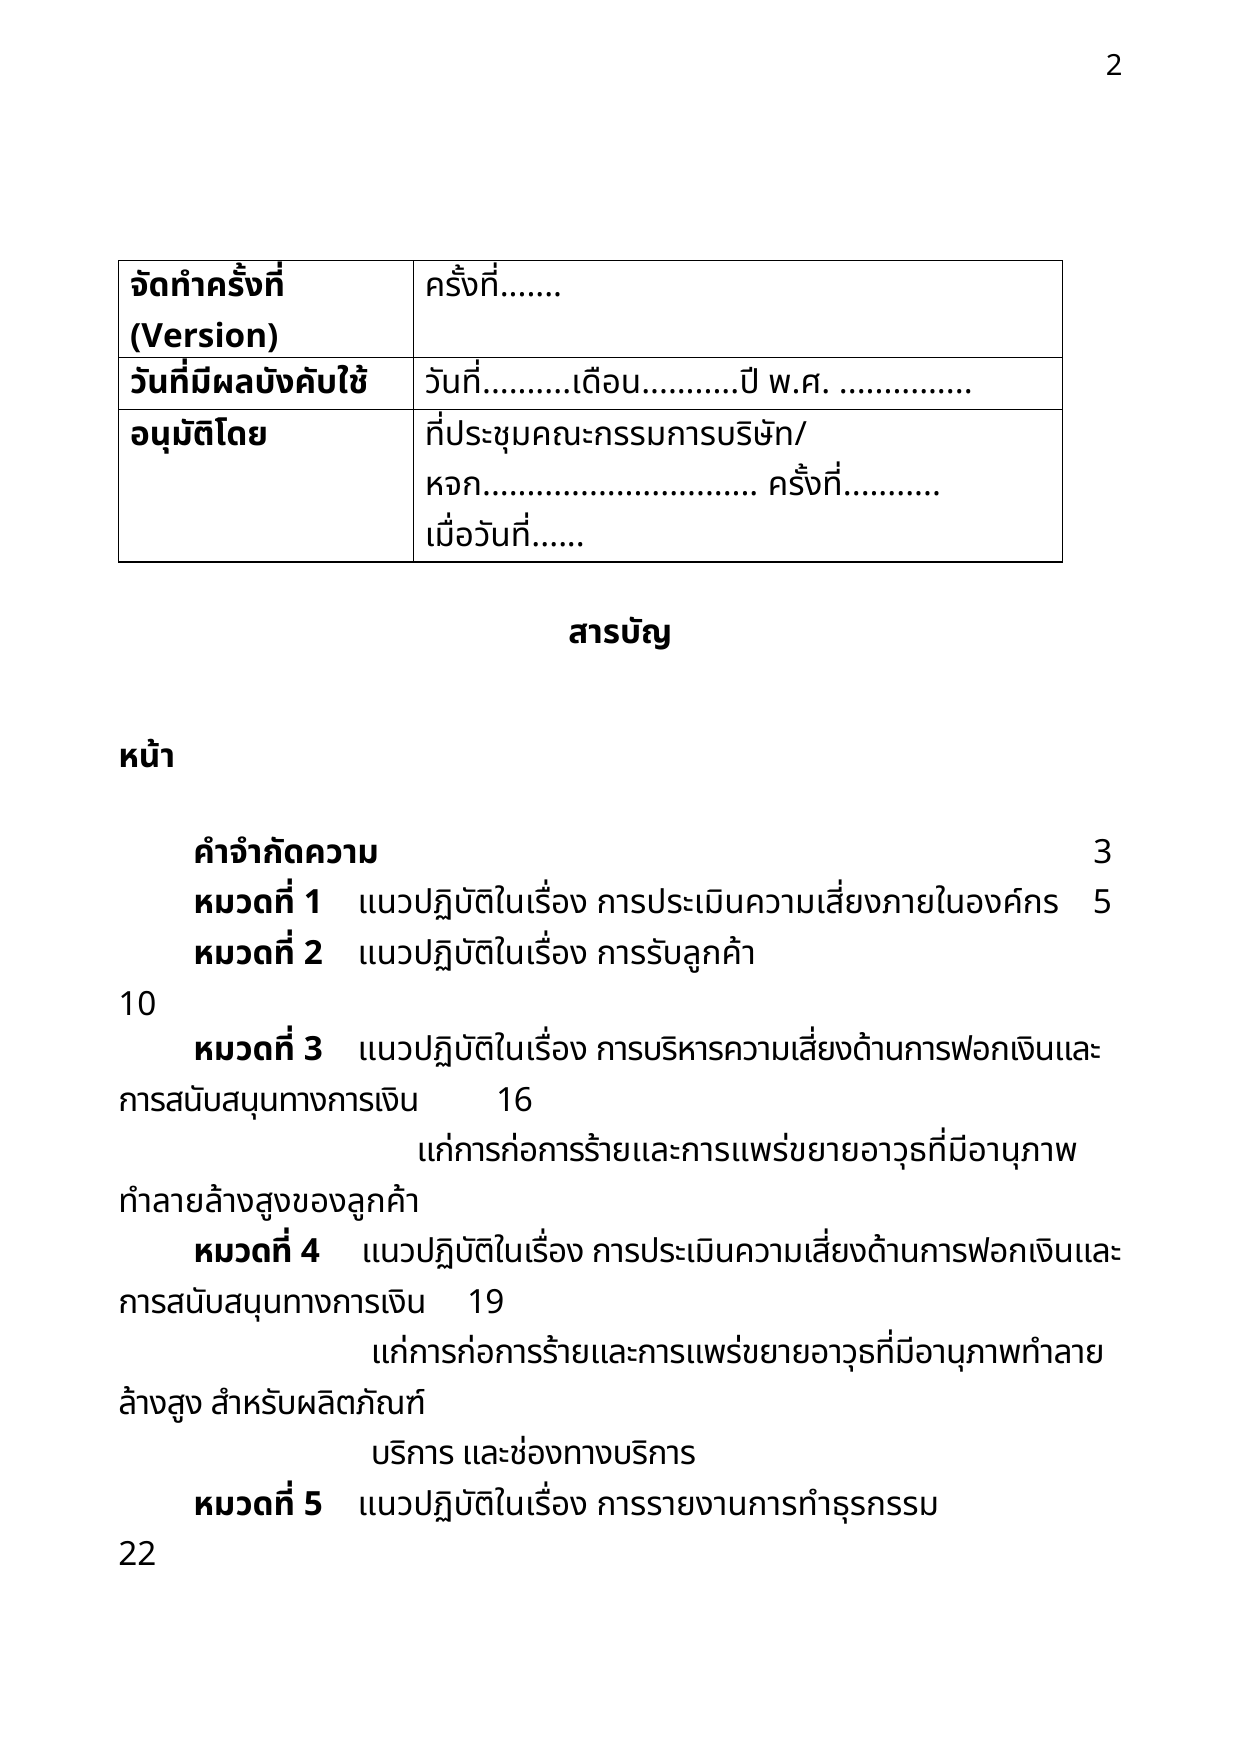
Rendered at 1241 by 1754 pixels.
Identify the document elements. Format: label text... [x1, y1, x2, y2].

text หมวดที่ 4 แนวปฏิบัติในเรื่อง การประเมินความเสี่ยงด้านการฟอกเงินและการสนับสนุนทางการเงิน 19 [118, 1227, 1122, 1328]
table_header จัดทำครั้งที่ (Version) [119, 261, 413, 357]
table_header ครั้งที่....... [414, 261, 1062, 357]
table_cell วันที่..........เดือน...........ปี พ.ศ. ............... [414, 358, 1062, 408]
text บริการ และช่องทางบริการ [118, 1429, 1122, 1479]
table_cell วันที่มีผลบังคับใช้ [119, 358, 413, 408]
text หมวดที่ 2 แนวปฏิบัติในเรื่อง การรับลูกค้า 10 [118, 929, 1122, 1025]
table_cell ที่ประชุมคณะกรรมการบริษัท/หจก............................... ครั้งที่........... เมื่อวันที่...... [414, 410, 1062, 561]
text หน้า [118, 704, 1137, 782]
table_cell อนุมัติโดย [119, 410, 413, 561]
text แก่การก่อการร้ายและการแพร่ขยายอาวุธที่มีอานุภาพทำลายล้างสูง สำหรับผลิตภัณฑ์ [118, 1328, 1122, 1429]
text หมวดที่ 1 แนวปฏิบัติในเรื่อง การประเมินความเสี่ยงภายในองค์กร 5 [118, 878, 1122, 929]
text สารบัญ [118, 608, 1122, 658]
text คำจำกัดความ 3 [193, 827, 1122, 878]
text หมวดที่ 5 แนวปฏิบัติในเรื่อง การรายงานการทำธุรกรรม 22 [118, 1479, 1122, 1576]
text หมวดที่ 3 แนวปฏิบัติในเรื่อง การบริหารความเสี่ยงด้านการฟอกเงินและการสนับสนุนทางการเงิน 16 แก่การก่อการร้ายและการแพร่ขยายอาวุธที่มีอานุภาพทำลายล้างสูงของลูกค้า [118, 1025, 1122, 1227]
